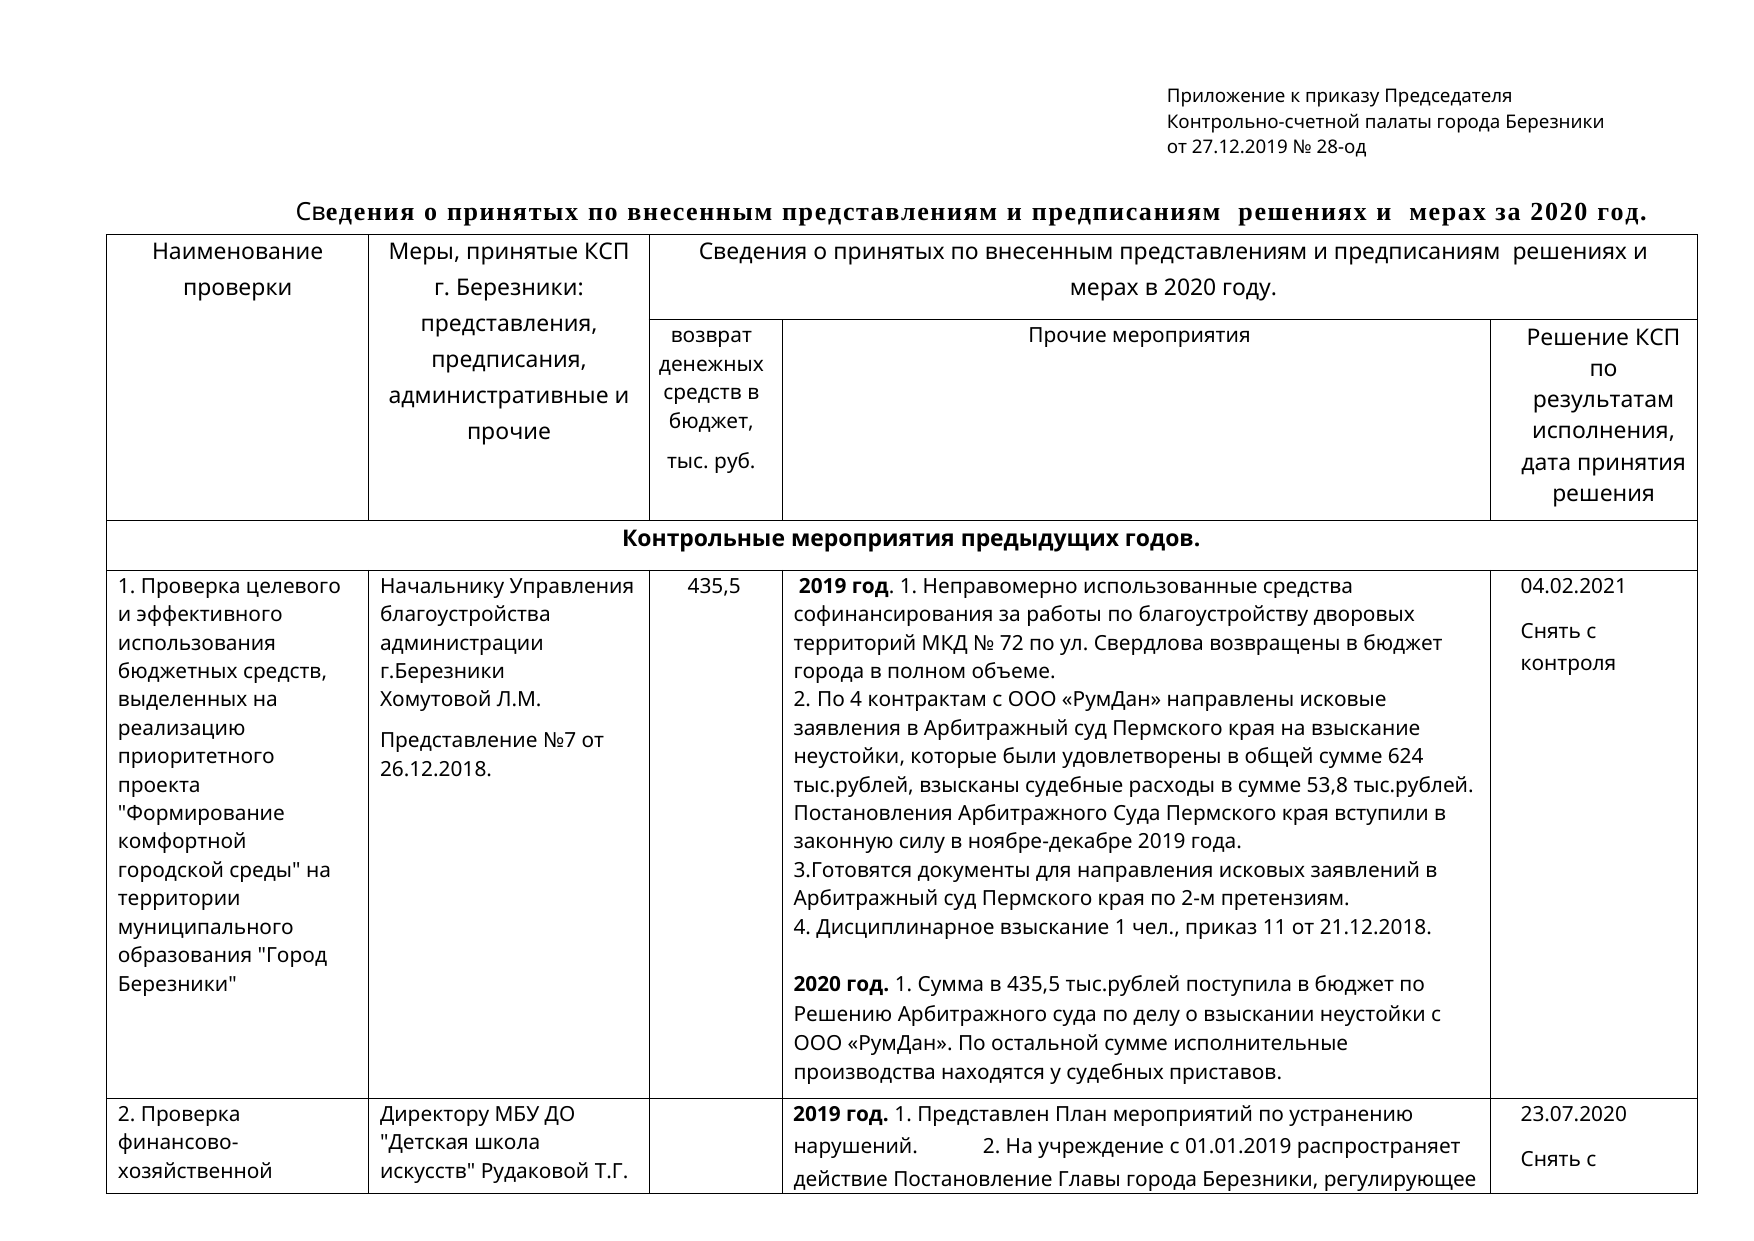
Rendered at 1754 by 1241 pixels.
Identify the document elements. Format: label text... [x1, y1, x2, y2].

table_header Сведения о принятых по внесенным представлениям и предписаниям решениях и мерах в 2020 году. [650, 235, 1697, 319]
table_cell 04.02.2021 Снять с контроля [1491, 571, 1697, 1098]
table_cell 435,5 [650, 571, 782, 1098]
table_cell Начальнику Управления благоустройства администрации г.Березники Хомутовой Л.М. Представление №7 от 26.12.2018. [369, 571, 649, 1098]
table_cell 1. Проверка целевого и эффективного использования бюджетных средств, выделенных на реализацию приоритетного проекта "Формирование комфортной городской среды" на территории муниципального образования "Город Березники" [107, 571, 368, 1098]
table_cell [369, 1099, 649, 1193]
table_header Наименование проверки [107, 235, 368, 520]
table_cell Прочие мероприятия [783, 320, 1490, 520]
table_cell Контрольные мероприятия предыдущих годов. [107, 521, 1697, 570]
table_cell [1491, 1099, 1697, 1193]
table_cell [783, 1099, 1490, 1193]
text от 27.12.2019 № 28-од [1167, 134, 1707, 159]
table_cell [650, 1099, 782, 1193]
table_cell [107, 1099, 368, 1193]
table_cell Решение КСП по результатам исполнения, дата принятия решения [1491, 320, 1697, 520]
text Контрольно-счетной палаты города Березники [1167, 108, 1707, 134]
table_header Меры, принятые КСП г. Березники: представления, предписания, административные и прочие [369, 235, 649, 520]
table_cell 2019 год. 1. Неправомерно использованные средства софинансирования за работы по благоустройству дворовых территорий МКД № 72 по ул. Свердлова возвращены в бюджет города в полном объеме. 2. По 4 контрактам с ООО «РумДан» направлены исковые заявления в Арбитражный суд Пермского края на взыскание неустойки, которые были удовлетворены в общей сумме 624 тыс.рублей, взысканы судебные расходы в сумме 53,8 тыс.рублей. Постановления Арбитражного Суда Пермского края вступили в законную силу в ноябре-декабре 2019 года. 3.Готовятся документы для направления исковых заявлений в Арбитражный суд Пермского края по 2-м претензиям. 4. Дисциплинарное взыскание 1 чел., приказ 11 от 21.12.2018. 2020 год. 1. Сумма в 435,5 тыс.рублей поступила в бюджет по Решению Арбитражного суда по делу о взыскании неустойки с ООО «РумДан». По остальной сумме исполнительные производства находятся у судебных приставов. [783, 571, 1490, 1098]
table_cell возврат денежных средств в бюджет, тыс. руб. [650, 320, 782, 520]
text Приложение к приказу Председателя [1167, 83, 1707, 108]
text Сведения о принятых по внесенным представлениям и предписаниям решениях и мерах за 2020 год. [106, 193, 1718, 227]
